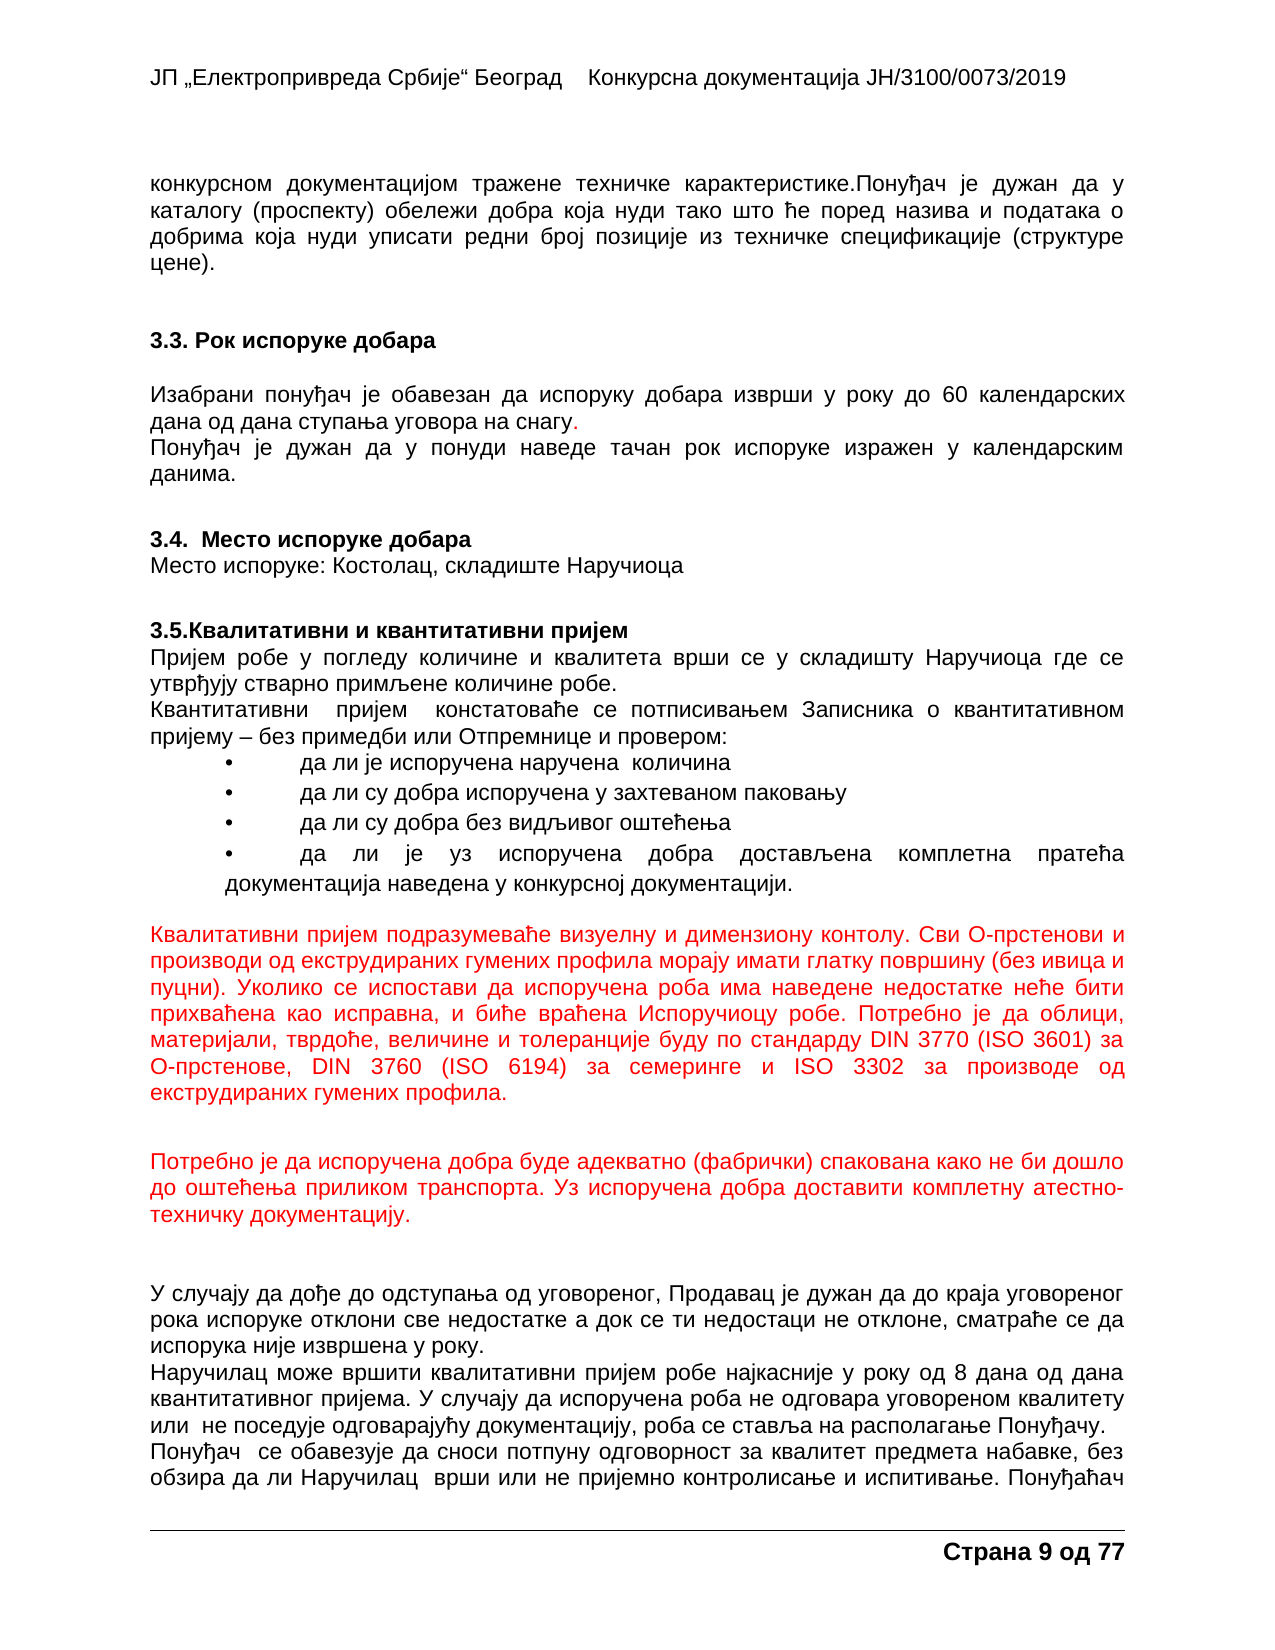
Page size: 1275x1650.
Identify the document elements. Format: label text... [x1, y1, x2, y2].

list • да ли је уз испоручена добра достављена комплетна пратећа документација наведена у конкурсној документацији. [225, 839, 1125, 896]
subtitle 3.5.Квалитативни и квантитативни пријем [150, 617, 1125, 643]
list Изабрани понуђач је обавезан да испоруку добара изврши у року до 60 календарских дана од дана ступања уговора на снагу. [150, 381, 1125, 434]
text Квалитативни пријем подразумеваће визуелну и димензиону контолу. Сви О-прстенови и производи од екструдираних гумених профила морају имати глатку површину (без ивица и пуцни). Уколико се испостави да испоручена роба има наведене недостатке неће бити прихваћена као исправна, и биће враћена Испоручиоцу робе. Потребно је да облици, материјали, тврдоће, величине и толеранције буду по стандарду DIN 3770 (ISO 3601) за О-прстенове, DIN 3760 (ISO 6194) за семеринге и ISO 3302 за производе од екструдираних гумених профила. [150, 921, 1125, 1105]
text Наручилац може вршити квалитативни пријем робе најкасније у року од 8 дана од дана квантитативног пријема. У случају да испоручена роба не одговара уговореном квалитету или не поседује одговарајућу документацију, роба се ставља на располагање Понуђачу. [150, 1359, 1125, 1438]
text У случају да дође до одступања од уговореног, Продавац је дужан да до краја уговореног рока испоруке отклони све недостатке а док се ти недостаци не отклоне, сматраће се да испорука није извршена у року. [150, 1280, 1125, 1359]
text Место испоруке: Костолац, складиште Наручиоца [150, 552, 1125, 578]
text Потребно је да испоручена добра будe адекватно (фабрички) спакована како не би дошло до оштећења приликом транспорта. Уз испоручена добра доставити комплетну атестно-техничку документацију. [150, 1148, 1125, 1227]
list Понуђач је дужан да у понуди наведе тачан рок испоруке изражен у календарским данима. [150, 434, 1125, 487]
subtitle 3.4. Место испоруке добара [150, 526, 1125, 552]
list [150, 1438, 1125, 1491]
list • да ли су добра без видљивог оштећења [225, 809, 1125, 836]
text Квантитативни пријем констатоваће се потписивањем Записника о квантитативном пријему – без примедби или Отпремнице и провером: [150, 696, 1125, 749]
list • да ли је испоручена наручена количина [225, 749, 1125, 775]
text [150, 170, 1125, 276]
list • да ли су добра испоручена у захтеваном паковању [225, 779, 1125, 806]
subtitle 3.3. Рок испоруке добара [150, 327, 1125, 353]
text Пријем робе у погледу количине и квалитета врши се у складишту Наручиоца где се утврђују стварно примљене количине робе. [150, 643, 1125, 696]
